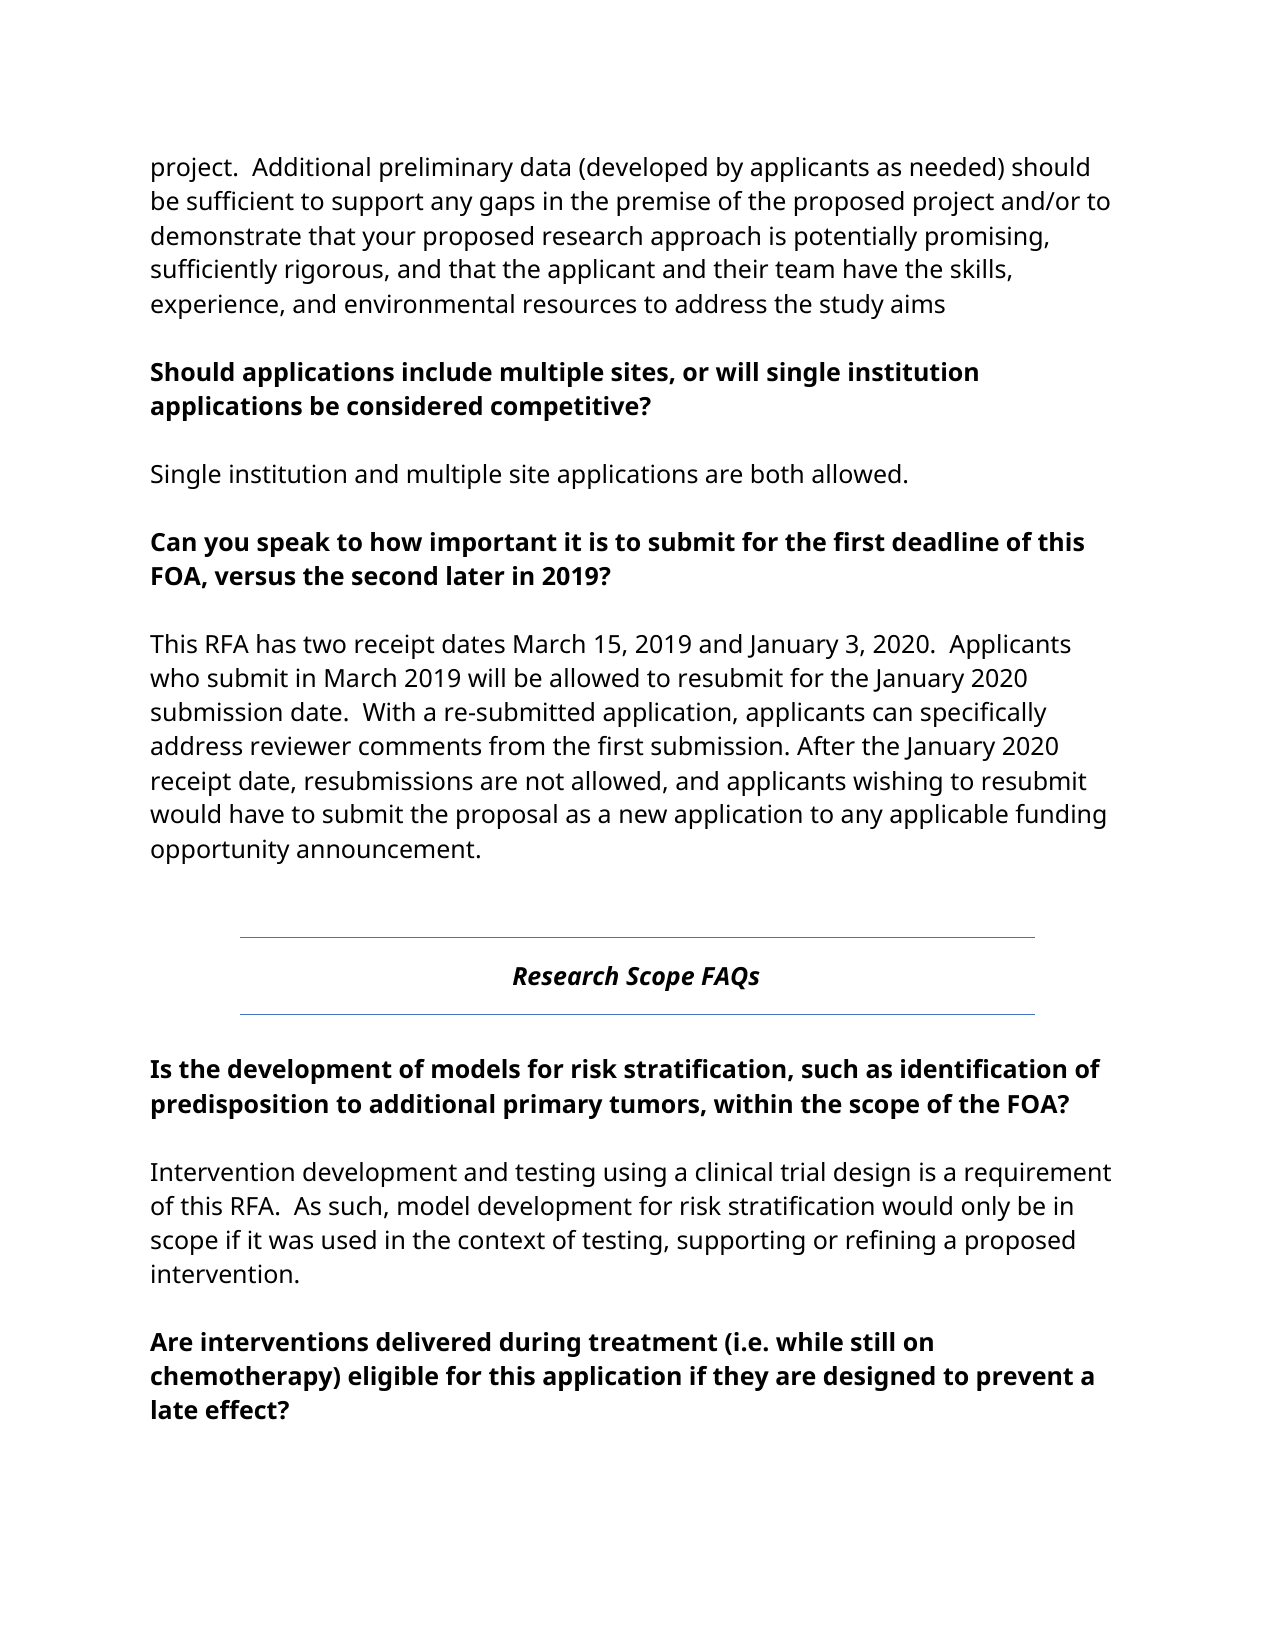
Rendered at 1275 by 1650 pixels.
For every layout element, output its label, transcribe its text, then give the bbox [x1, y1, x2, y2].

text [150, 150, 1125, 320]
text Intervention development and testing using a clinical trial design is a requirement of this RFA. As such, model development for risk stratification would only be in scope if it was used in the context of testing, supporting or refining a proposed intervention. [150, 1154, 1125, 1291]
text Should applications include multiple sites, or will single institution applications be considered competitive? [150, 354, 1125, 422]
text Research Scope FAQs [240, 938, 1035, 1014]
text Single institution and multiple site applications are both allowed. [150, 457, 1125, 491]
text Can you speak to how important it is to submit for the first deadline of this FOA, versus the second later in 2019? [150, 525, 1125, 593]
text Is the development of models for risk stratification, such as identification of predisposition to additional primary tumors, within the scope of the FOA? [150, 1052, 1125, 1120]
text This RFA has two receipt dates March 15, 2019 and January 3, 2020. Applicants who submit in March 2019 will be allowed to resubmit for the January 2020 submission date. With a re-submitted application, applicants can specifically address reviewer comments from the first submission. After the January 2020 receipt date, resubmissions are not allowed, and applicants wishing to resubmit would have to submit the proposal as a new application to any applicable funding opportunity announcement. [150, 627, 1125, 865]
text Are interventions delivered during treatment (i.e. while still on chemotherapy) eligible for this application if they are designed to prevent a late effect? [150, 1325, 1125, 1427]
